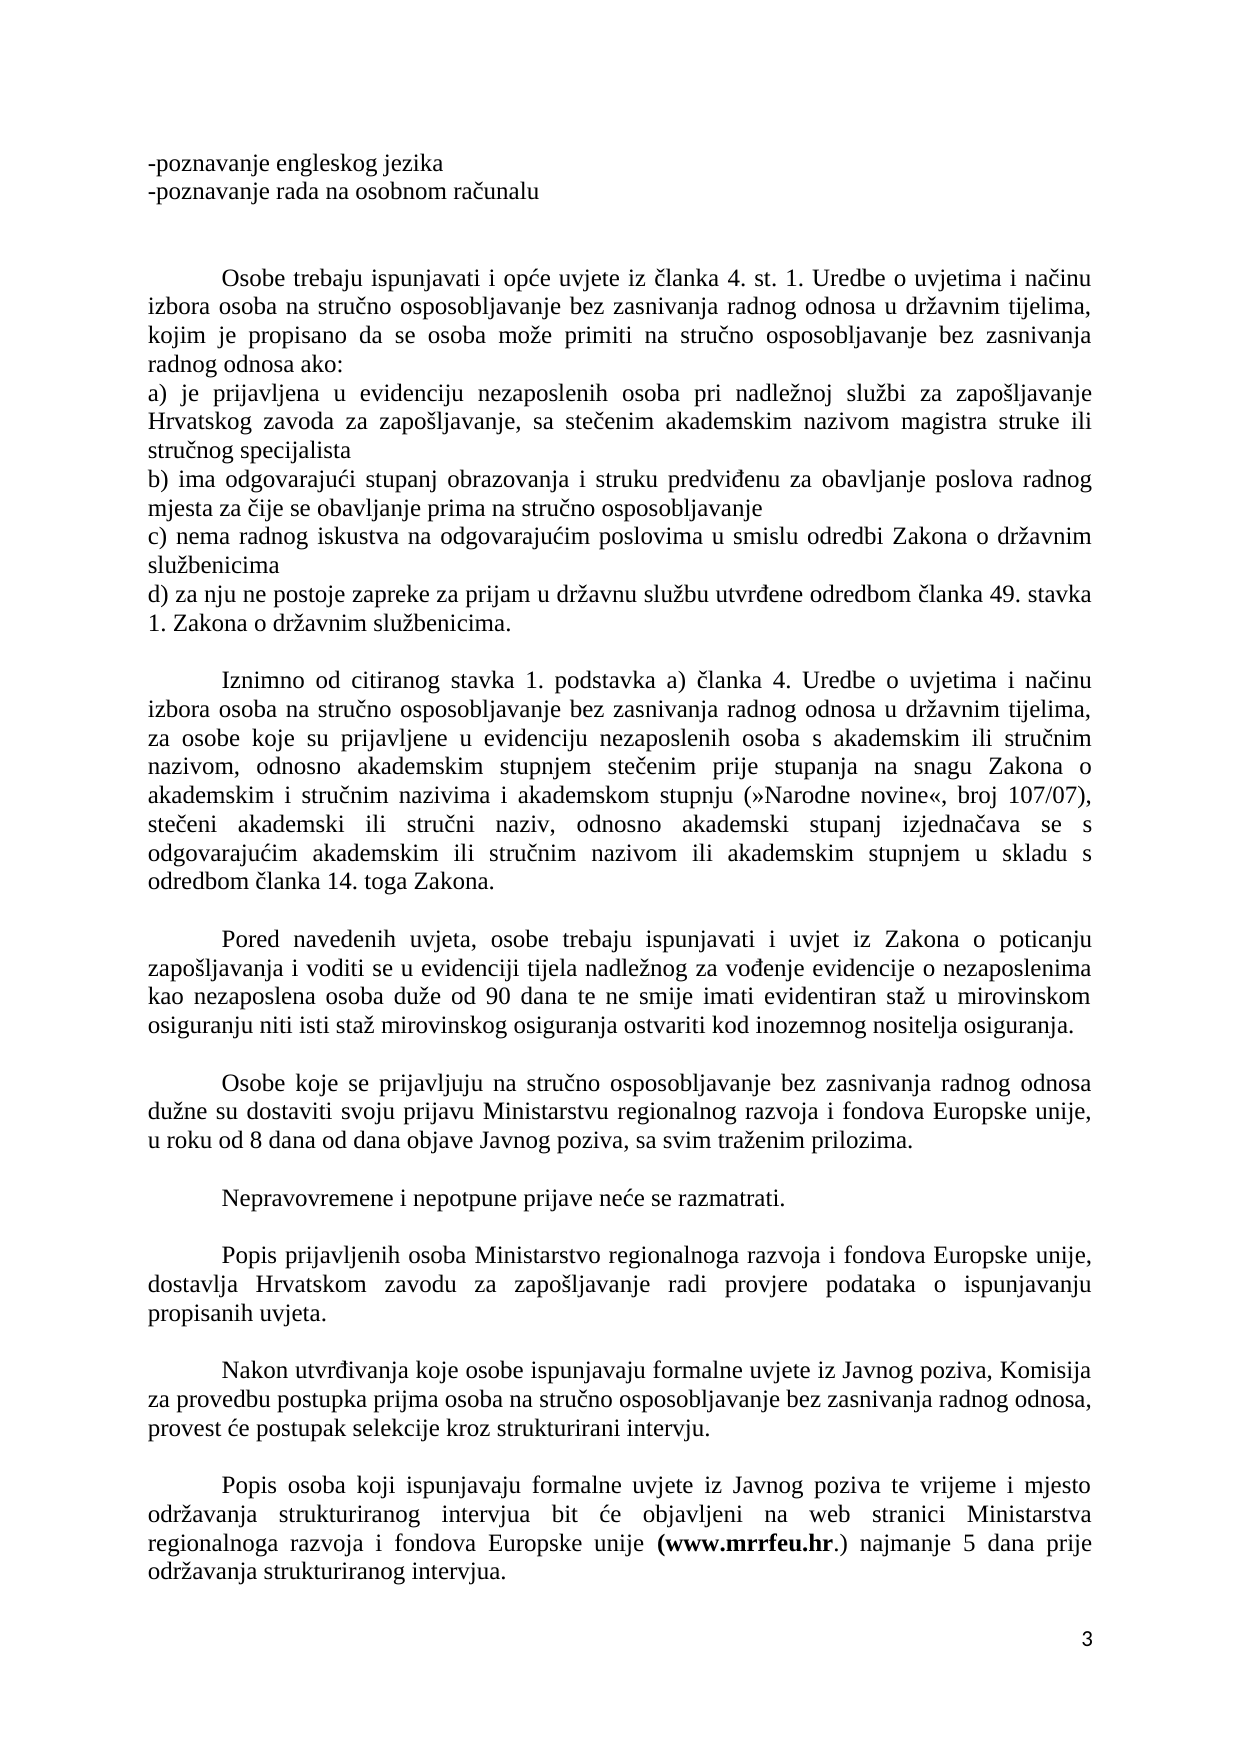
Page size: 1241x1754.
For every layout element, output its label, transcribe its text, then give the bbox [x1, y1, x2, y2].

text Popis prijavljenih osoba Ministarstvo regionalnoga razvoja i fondova Europske unije, dostavlja Hrvatskom zavodu za zapošljavanje radi provjere podataka o ispunjavanju propisanih uvjeta. [148, 1240, 1093, 1326]
text Nakon utvrđivanja koje osobe ispunjavaju formalne uvjete iz Javnog poziva, Komisija za provedbu postupka prijma osoba na stručno osposobljavanje bez zasnivanja radnog odnosa, provest će postupak selekcije kroz strukturirani intervju. [148, 1355, 1093, 1441]
text Iznimno od citiranog stavka 1. podstavka a) članka 4. Uredbe o uvjetima i načinu izbora osoba na stručno osposobljavanje bez zasnivanja radnog odnosa u državnim tijelima, za osobe koje su prijavljene u evidenciju nezaposlenih osoba s akademskim ili stručnim nazivom, odnosno akademskim stupnjem stečenim prije stupanja na snagu Zakona o akademskim i stručnim nazivima i akademskom stupnju (»Narodne novine«, broj 107/07), stečeni akademski ili stručni naziv, odnosno akademski stupanj izjednačava se s odgovarajućim akademskim ili stručnim nazivom ili akademskim stupnjem u skladu s odredbom članka 14. toga Zakona. [148, 665, 1093, 895]
text Nepravovremene i nepotpune prijave neće se razmatrati. [148, 1183, 1093, 1211]
text d) za nju ne postoje zapreke za prijam u državnu službu utvrđene odredbom članka 49. stavka 1. Zakona o državnim službenicima. [148, 579, 1093, 636]
text a) je prijavljena u evidenciju nezaposlenih osoba pri nadležnoj službi za zapošljavanje Hrvatskog zavoda za zapošljavanje, sa stečenim akademskim nazivom magistra struke ili stručnog specijalista [148, 378, 1093, 464]
text b) ima odgovarajući stupanj obrazovanja i struku predviđenu za obavljanje poslova radnog mjesta za čije se obavljanje prima na stručno osposobljavanje [148, 464, 1093, 521]
text c) nema radnog iskustva na odgovarajućim poslovima u smislu odredbi Zakona o državnim službenicima [148, 521, 1093, 579]
text -poznavanje rada na osobnom računalu [148, 176, 1093, 205]
text Pored navedenih uvjeta, osobe trebaju ispunjavati i uvjet iz Zakona o poticanju zapošljavanja i voditi se u evidenciji tijela nadležnog za vođenje evidencije o nezaposlenima kao nezaposlena osoba duže od 90 dana te ne smije imati evidentiran staž u mirovinskom osiguranju niti isti staž mirovinskog osiguranja ostvariti kod inozemnog nositelja osiguranja. [148, 924, 1093, 1039]
text -poznavanje engleskog jezika [148, 148, 1093, 176]
text Osobe trebaju ispunjavati i opće uvjete iz članka 4. st. 1. Uredbe o uvjetima i načinu izbora osoba na stručno osposobljavanje bez zasnivanja radnog odnosa u državnim tijelima, kojim je propisano da se osoba može primiti na stručno osposobljavanje bez zasnivanja radnog odnosa ako: [148, 263, 1093, 378]
text Popis osoba koji ispunjavaju formalne uvjete iz Javnog poziva te vrijeme i mjesto održavanja strukturiranog intervjua bit će objavljeni na web stranici Ministarstva regionalnoga razvoja i fondova Europske unije (www.mrrfeu.hr.) najmanje 5 dana prije održavanja strukturiranog intervjua. [148, 1470, 1093, 1585]
text Osobe koje se prijavljuju na stručno osposobljavanje bez zasnivanja radnog odnosa dužne su dostaviti svoju prijavu Ministarstvu regionalnog razvoja i fondova Europske unije, u roku od 8 dana od dana objave Javnog poziva, sa svim traženim prilozima. [148, 1068, 1093, 1154]
